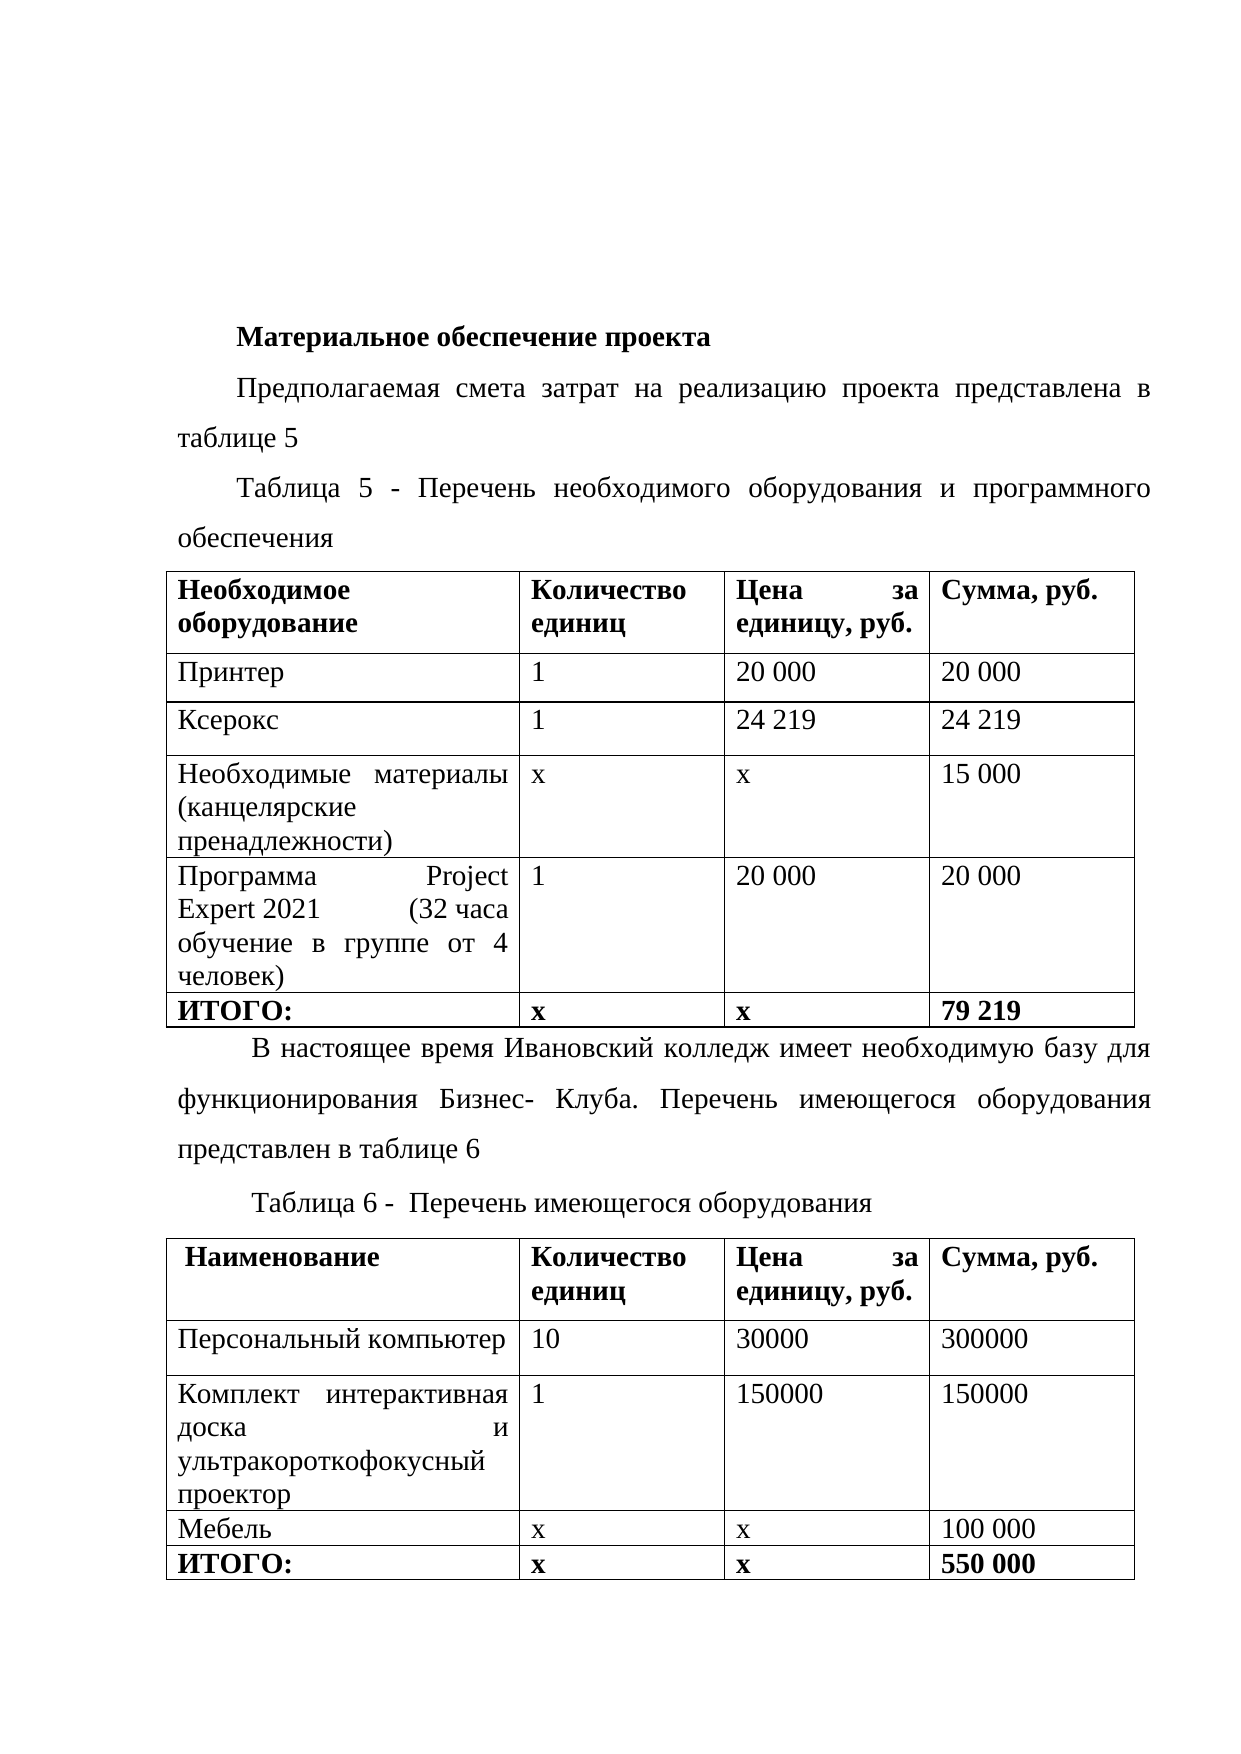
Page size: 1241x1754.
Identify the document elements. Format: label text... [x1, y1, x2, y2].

table_header Цена за единицу, руб. [725, 1239, 929, 1320]
text Материальное обеспечение проекта [177, 319, 1152, 353]
table_cell х [520, 1546, 724, 1579]
text Предполагаемая смета затрат на реализацию проекта представлена в таблице 5 [177, 370, 1152, 453]
table_cell 24 219 [930, 703, 1134, 755]
table_cell 20 000 [725, 654, 929, 701]
table_cell 150000 [725, 1376, 929, 1510]
table_cell Персональный компьютер [167, 1321, 519, 1375]
table_cell 1 [520, 858, 724, 992]
table_cell 79 219 [930, 993, 1134, 1026]
table_cell Необходимые материалы (канцелярские пренадлежности) [167, 756, 519, 857]
table_cell х [725, 1546, 929, 1579]
table_header Сумма, руб. [930, 572, 1134, 653]
table_header Сумма, руб. [930, 1239, 1134, 1320]
table_cell х [725, 993, 929, 1026]
table_cell 20 000 [725, 858, 929, 992]
table_cell 1 [520, 654, 724, 701]
table_cell 1 [520, 1376, 724, 1510]
table_cell 24 219 [725, 703, 929, 755]
table_cell 1 [520, 703, 724, 755]
table_cell Мебель [167, 1511, 519, 1545]
table_cell Принтер [167, 654, 519, 701]
table_cell 30000 [725, 1321, 929, 1375]
table_cell 10 [520, 1321, 724, 1375]
table_cell 550 000 [930, 1546, 1134, 1579]
table_cell х [520, 993, 724, 1026]
table_header Цена за единицу, руб. [725, 572, 929, 653]
table_header Наименование [167, 1239, 519, 1320]
table_cell х [725, 756, 929, 857]
text Таблица 5 - Перечень необходимого оборудования и программного обеспечения [177, 470, 1152, 554]
table_header Необходимое оборудование [167, 572, 519, 653]
table_cell 20 000 [930, 858, 1134, 992]
table_cell х [520, 756, 724, 857]
table_cell Программа Project Expert 2021 (32 часа обучение в группе от 4 человек) [167, 858, 519, 992]
table_header Количество единиц [520, 1239, 724, 1320]
table_cell ИТОГО: [167, 1546, 519, 1579]
table_cell 300000 [930, 1321, 1134, 1375]
table_cell Комплект интерактивная доска и ультракороткофокусный проектор [167, 1376, 519, 1510]
table_cell 100 000 [930, 1511, 1134, 1545]
text Таблица 6 - Перечень имеющегося оборудования [177, 1185, 1152, 1218]
table_cell х [725, 1511, 929, 1545]
text В настоящее время Ивановский колледж имеет необходимую базу для функционирования Бизнес- Клуба. Перечень имеющегося оборудования представлен в таблице 6 [177, 1031, 1152, 1165]
table_cell ИТОГО: [167, 993, 519, 1026]
table_cell 20 000 [930, 654, 1134, 701]
table_cell 15 000 [930, 756, 1134, 857]
table_header Количество единиц [520, 572, 724, 653]
table_cell 150000 [930, 1376, 1134, 1510]
table_cell х [520, 1511, 724, 1545]
table_cell Ксерокс [167, 703, 519, 755]
